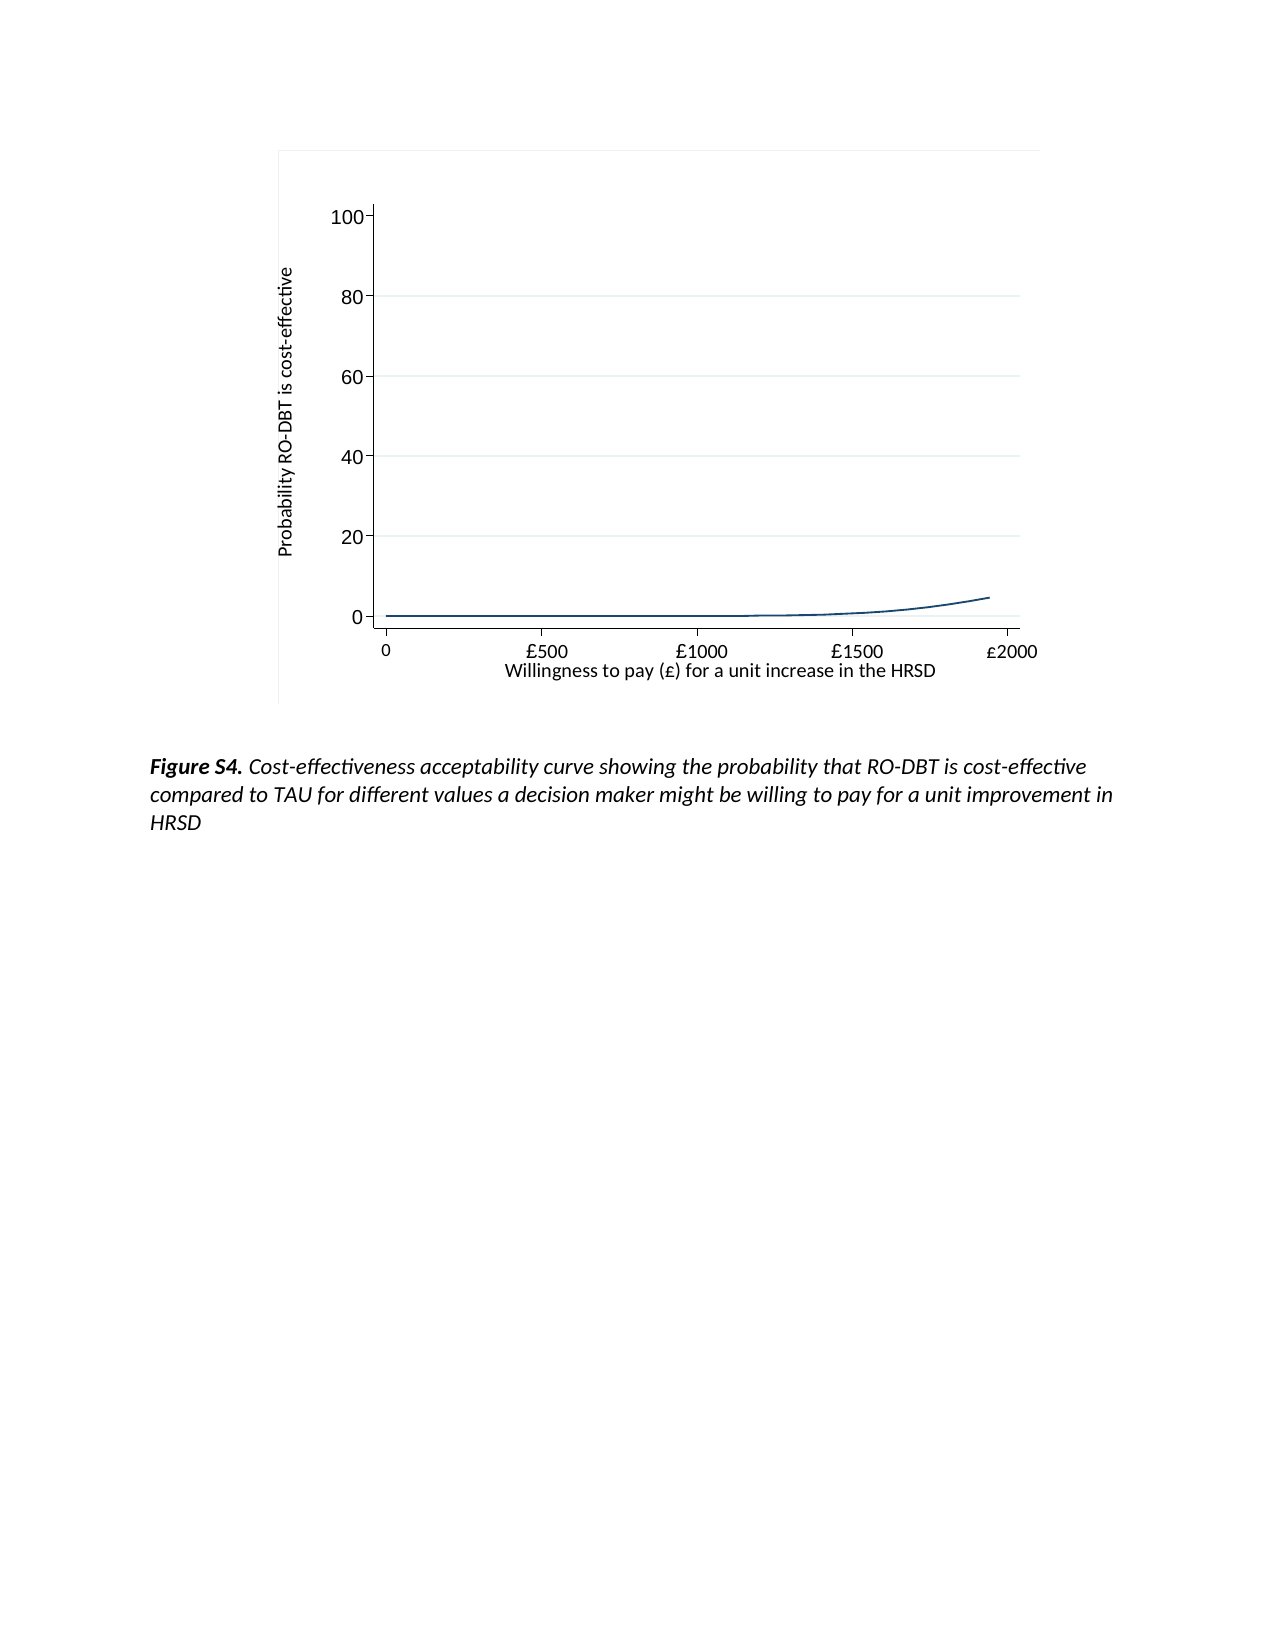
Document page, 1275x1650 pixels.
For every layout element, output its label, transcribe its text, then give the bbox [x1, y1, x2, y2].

text Figure S4. Cost-effectiveness acceptability curve showing the probability that RO-DBT is cost-effective compared to TAU for different values a decision maker might be willing to pay for a unit improvement in HRSD [150, 752, 1125, 837]
